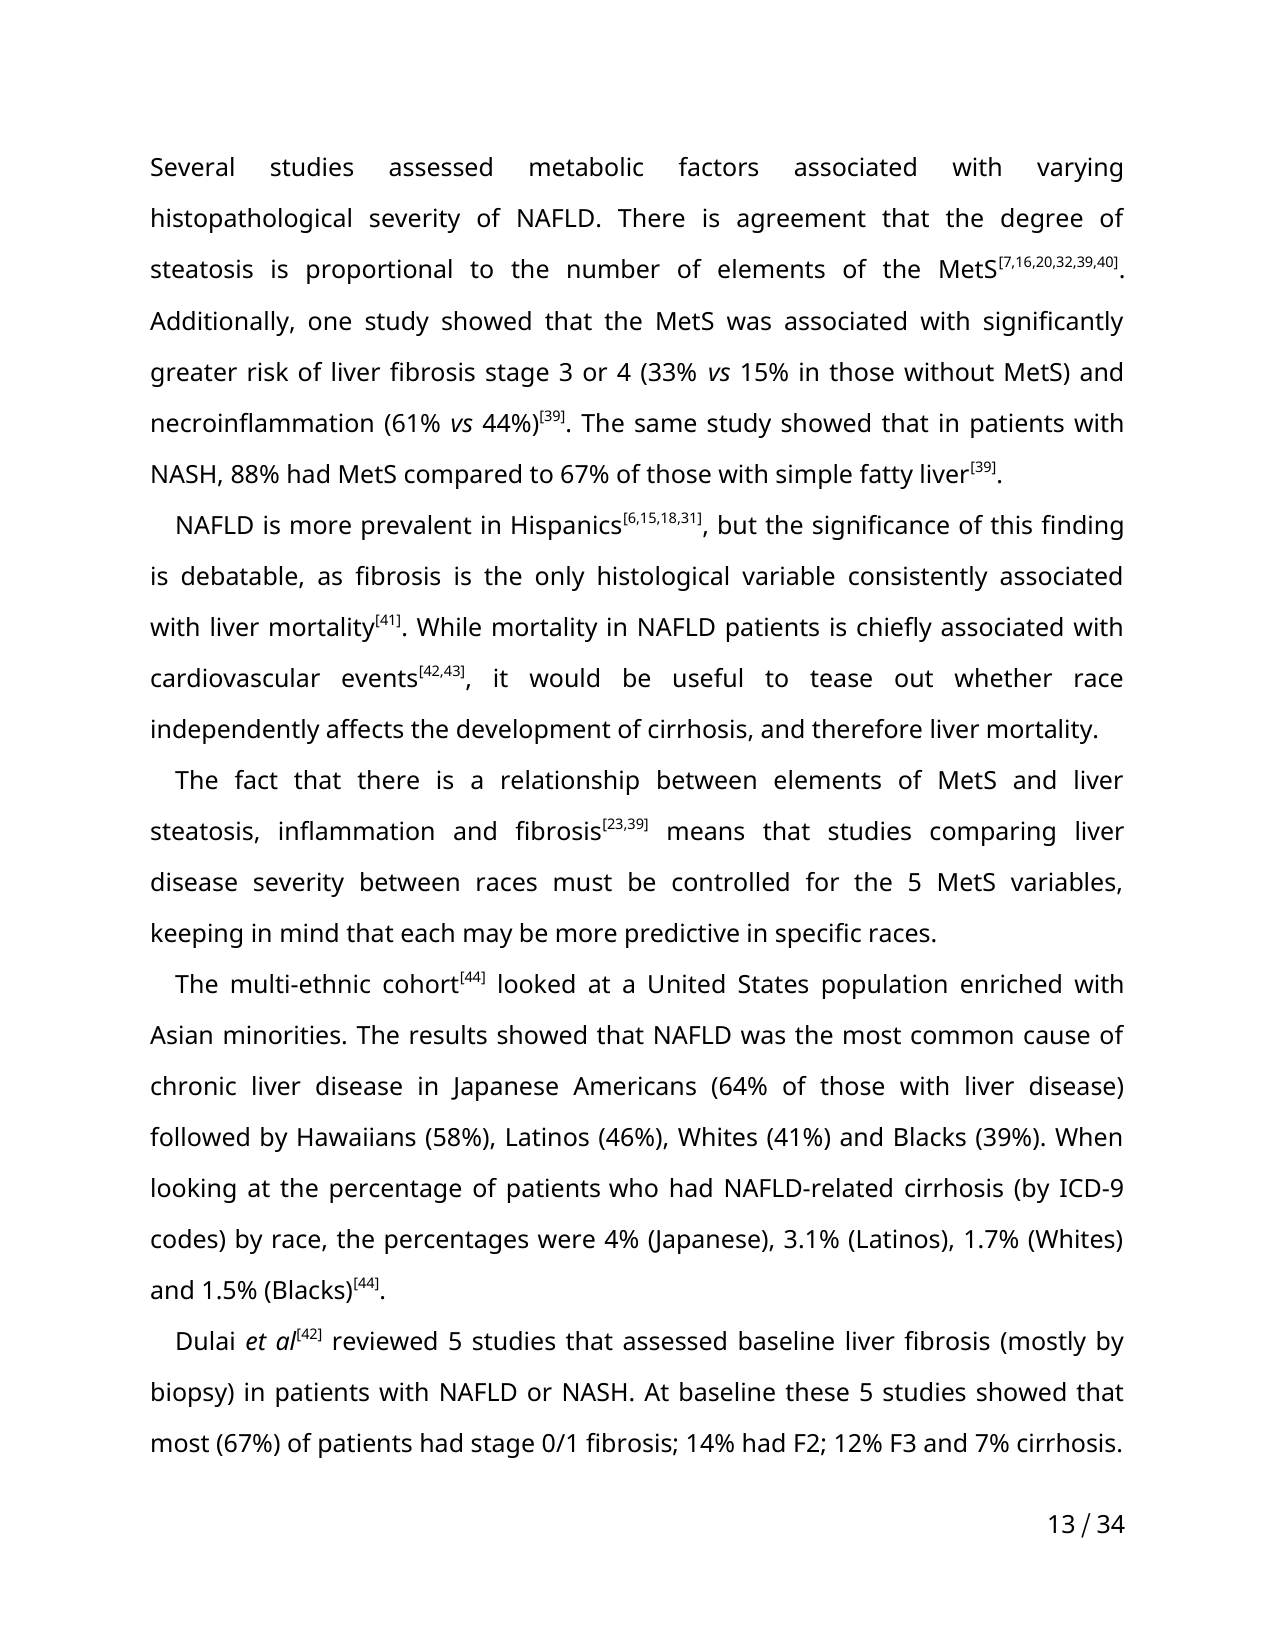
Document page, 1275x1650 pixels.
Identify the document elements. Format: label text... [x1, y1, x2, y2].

text NAFLD is more prevalent in Hispanics[6,15,18,31], but the significance of this finding is debatable, as fibrosis is the only histological variable consistently associated with liver mortality[41]. While mortality in NAFLD patients is chiefly associated with cardiovascular events[42,43], it would be useful to tease out whether race independently affects the development of cirrhosis, and therefore liver mortality. [150, 507, 1125, 746]
text The multi-ethnic cohort[44] looked at a United States population enriched with Asian minorities. The results showed that NAFLD was the most common cause of chronic liver disease in Japanese Americans (64% of those with liver disease) followed by Hawaiians (58%), Latinos (46%), Whites (41%) and Blacks (39%). When looking at the percentage of patients who had NAFLD-related cirrhosis (by ICD-9 codes) by race, the percentages were 4% (Japanese), 3.1% (Latinos), 1.7% (Whites) and 1.5% (Blacks)[44]. [150, 967, 1125, 1307]
text Several studies assessed metabolic factors associated with varying histopathological severity of NAFLD. There is agreement that the degree of steatosis is proportional to the number of elements of the MetS[7,16,20,32,39,40]. Additionally, one study showed that the MetS was associated with significantly greater risk of liver fibrosis stage 3 or 4 (33% vs 15% in those without MetS) and necroinflammation (61% vs 44%)[39]. The same study showed that in patients with NASH, 88% had MetS compared to 67% of those with simple fatty liver[39]. [150, 150, 1125, 490]
text The fact that there is a relationship between elements of MetS and liver steatosis, inflammation and fibrosis[23,39] means that studies comparing liver disease severity between races must be controlled for the 5 MetS variables, keeping in mind that each may be more predictive in specific races. [150, 762, 1125, 950]
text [150, 1324, 1125, 1460]
